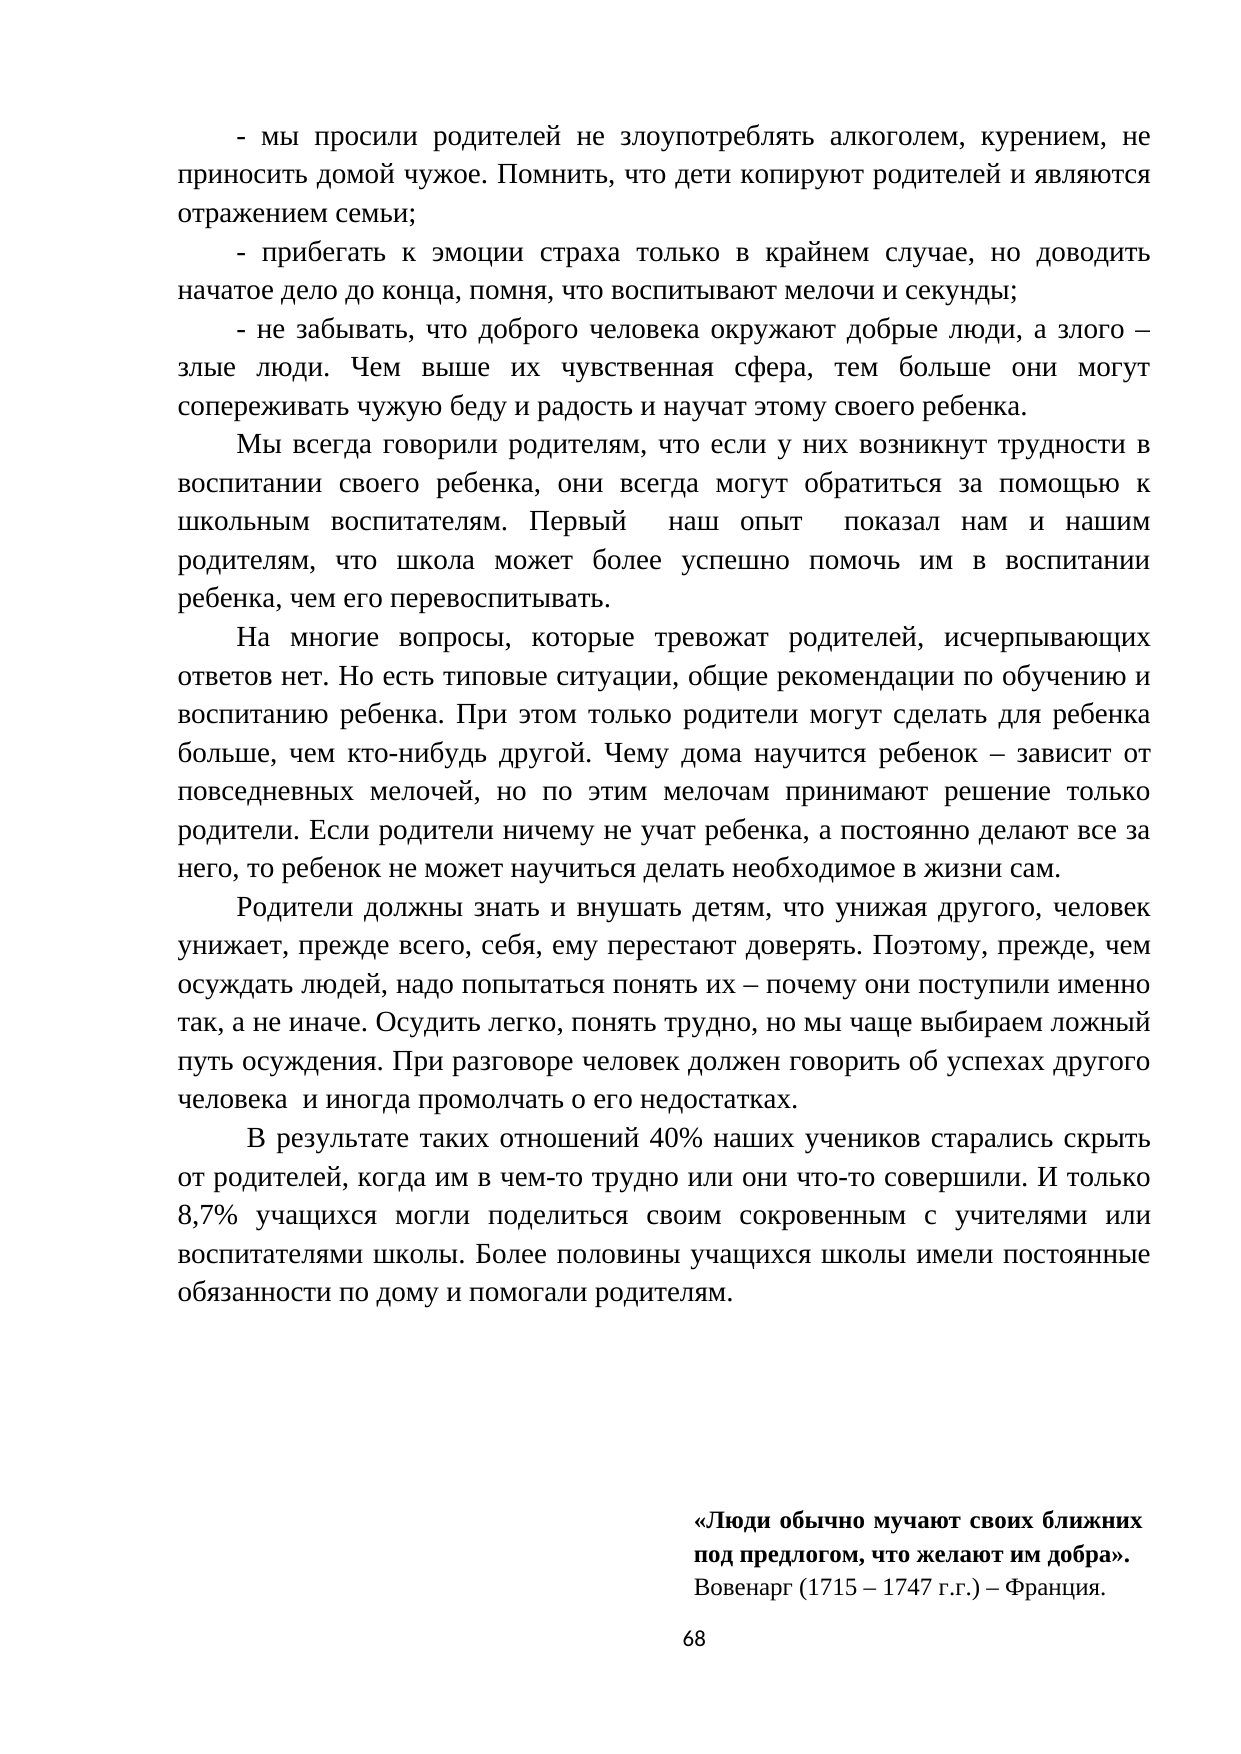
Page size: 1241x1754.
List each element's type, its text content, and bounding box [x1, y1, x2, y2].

text Родители должны знать и внушать детям, что унижая другого, человек унижает, прежде всего, себя, ему перестают доверять. Поэтому, прежде, чем осуждать людей, надо попытаться понять их – почему они поступили именно так, а не иначе. Осудить легко, понять трудно, но мы чаще выбираем ложный путь осуждения. При разговоре человек должен говорить об успехах другого человека и иногда промолчать о его недостатках. [177, 889, 1152, 1115]
text Вовенарг (1715 – 1747 г.г.) – Франция. [177, 1572, 1152, 1600]
text «Люди обычно мучают своих ближних под предлогом, что желают им добра». [620, 1506, 1152, 1567]
text - мы просили родителей не злоупотреблять алкоголем, курением, не приносить домой чужое. Помнить, что дети копируют родителей и являются отражением семьи; [177, 118, 1152, 229]
text - не забывать, что доброго человека окружают добрые люди, а злого – злые люди. Чем выше их чувственная сфера, тем больше они могут сопереживать чужую беду и радость и научат этому своего ребенка. [177, 311, 1152, 421]
text В результате таких отношений 40% наших учеников старались скрыть от родителей, когда им в чем-то трудно или они что-то совершили. И только 8,7% учащихся могли поделиться своим сокровенным с учителями или воспитателями школы. Более половины учащихся школы имели постоянные обязанности по дому и помогали родителям. [177, 1120, 1152, 1308]
text На многие вопросы, которые тревожат родителей, исчерпывающих ответов нет. Но есть типовые ситуации, общие рекомендации по обучению и воспитанию ребенка. При этом только родители могут сделать для ребенка больше, чем кто-нибудь другой. Чему дома научится ребенок – зависит от повседневных мелочей, но по этим мелочам принимают решение только родители. Если родители ничему не учат ребенка, а постоянно делают все за него, то ребенок не может научиться делать необходимое в жизни сам. [177, 619, 1152, 884]
text - прибегать к эмоции страха только в крайнем случае, но доводить начатое дело до конца, помня, что воспитывают мелочи и секунды; [177, 234, 1152, 306]
text Мы всегда говорили родителям, что если у них возникнут трудности в воспитании своего ребенка, они всегда могут обратиться за помощью к школьным воспитателям. Первый наш опыт показал нам и нашим родителям, что школа может более успешно помочь им в воспитании ребенка, чем его перевоспитывать. [177, 426, 1152, 614]
